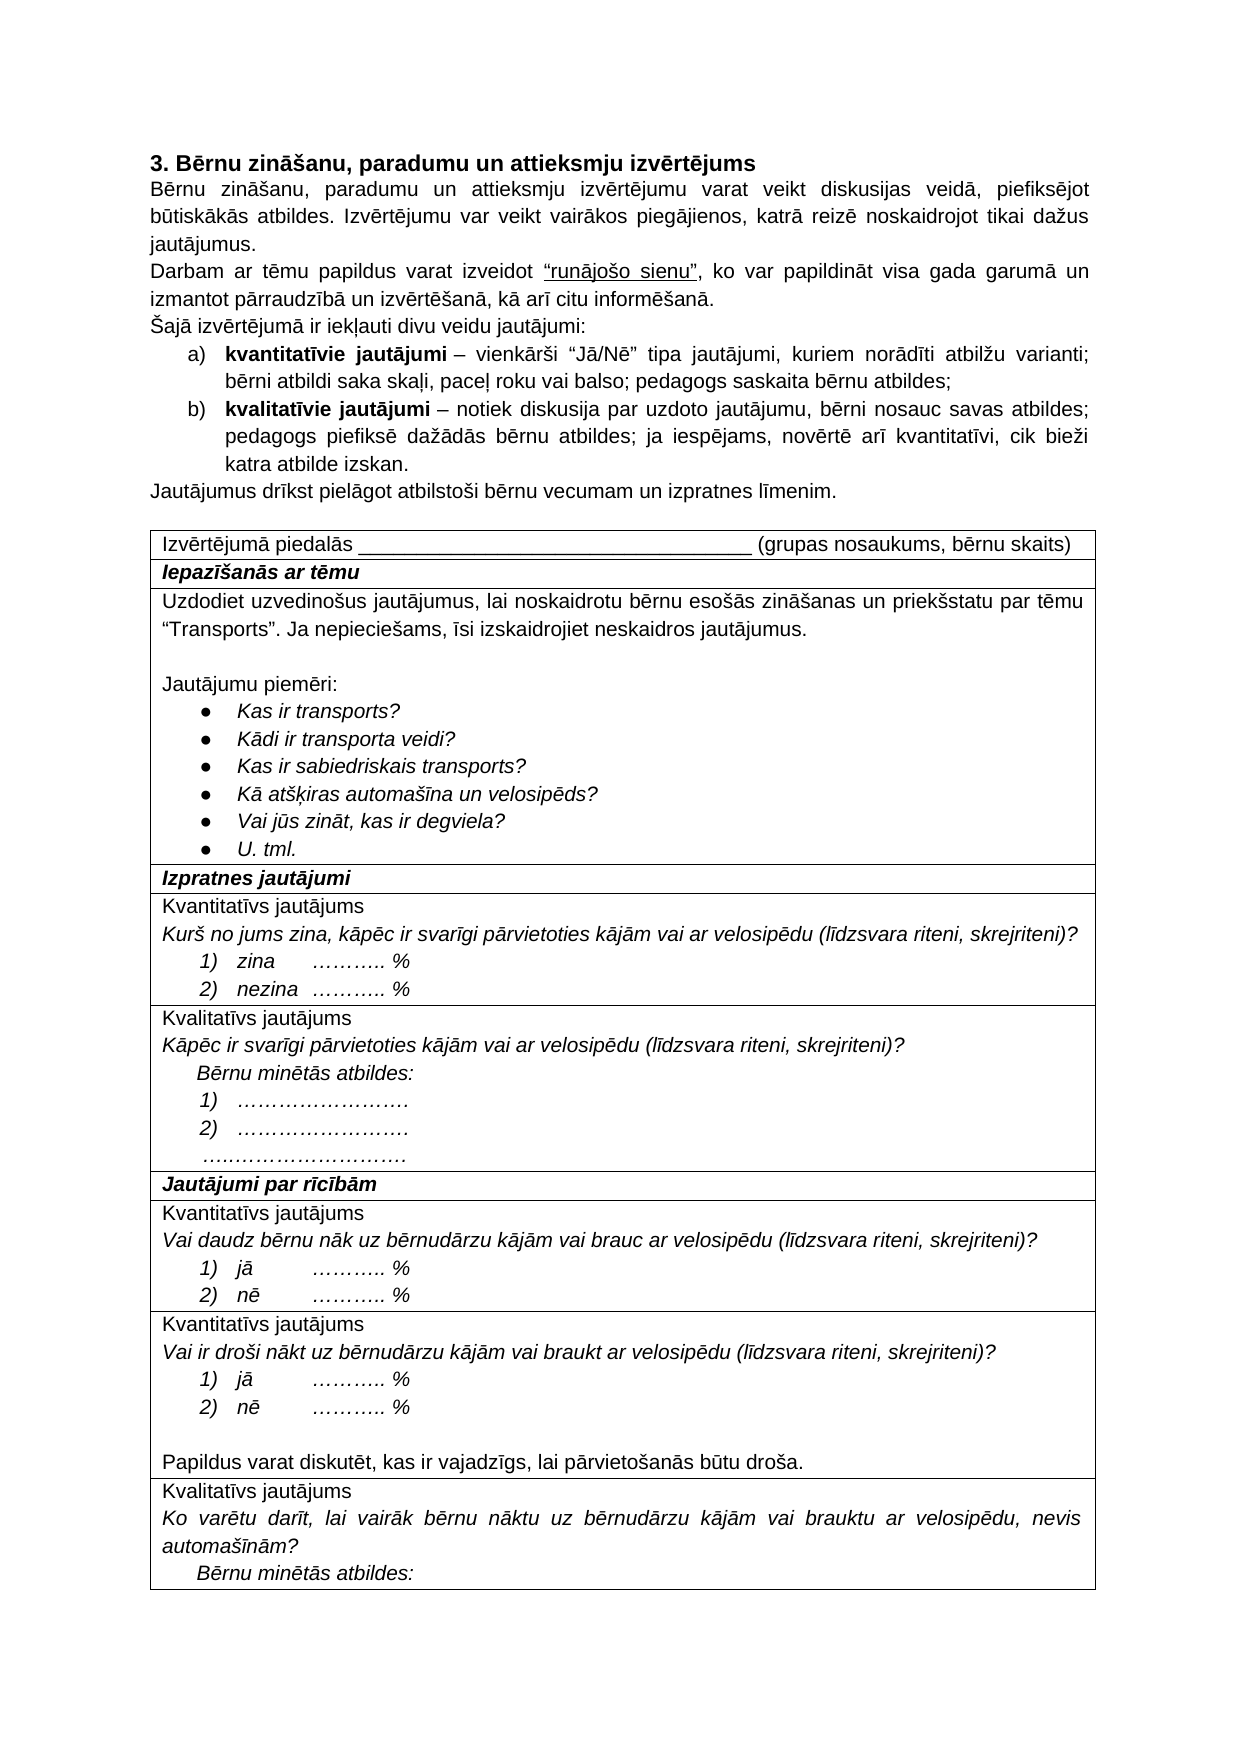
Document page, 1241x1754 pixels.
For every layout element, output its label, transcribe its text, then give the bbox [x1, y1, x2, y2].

text 3. Bērnu zināšanu, paradumu un attieksmju izvērtējums [150, 150, 1090, 176]
text Šajā izvērtējumā ir iekļauti divu veidu jautājumi: [150, 314, 1090, 338]
table_cell Kvantitatīvs jautājums Vai ir droši nākt uz bērnudārzu kājām vai braukt ar velosipēdu (līdzsvara riteni, skrejriteni)? jā ……….. % nē ……….. % Papildus varat diskutēt, kas ir vajadzīgs, lai pārvietošanās būtu droša. [151, 1312, 1095, 1477]
table_cell Kvantitatīvs jautājums Vai daudz bērnu nāk uz bērnudārzu kājām vai brauc ar velosipēdu (līdzsvara riteni, skrejriteni)? jā ……….. % nē ……….. % [151, 1201, 1095, 1311]
text Bērnu zināšanu, paradumu un attieksmju izvērtējumu varat veikt diskusijas veidā, piefiksējot būtiskākās atbildes. Izvērtējumu var veikt vairākos piegājienos, katrā reizē noskaidrojot tikai dažus jautājumus. [150, 176, 1090, 255]
table_header Izvērtējumā piedalās __________________________________ (grupas nosaukums, bērnu skaits) [151, 531, 1095, 559]
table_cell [151, 1479, 1095, 1589]
table_cell Izpratnes jautājumi [151, 865, 1095, 893]
table_cell Iepazīšanās ar tēmu [151, 560, 1095, 588]
list kvalitatīvie jautājumi – notiek diskusija par uzdoto jautājumu, bērni nosauc savas atbildes; pedagogs piefiksē dažādās bērnu atbildes; ja iespējams, novērtē arī kvantitatīvi, cik bieži katra atbilde izskan. [187, 396, 1090, 475]
text Darbam ar tēmu papildus varat izveidot “runājošo sienu”, ko var papildināt visa gada garumā un izmantot pārraudzībā un izvērtēšanā, kā arī citu informēšanā. [150, 259, 1090, 310]
list kvantitatīvie jautājumi – vienkārši “Jā/Nē” tipa jautājumi, kuriem norādīti atbilžu varianti; bērni atbildi saka skaļi, paceļ roku vai balso; pedagogs saskaita bērnu atbildes; [187, 341, 1090, 393]
table_cell Uzdodiet uzvedinošus jautājumus, lai noskaidrotu bērnu esošās zināšanas un priekšstatu par tēmu “Transports”. Ja nepieciešams, īsi izskaidrojiet neskaidros jautājumus. Jautājumu piemēri: Kas ir transports? Kādi ir transporta veidi? Kas ir sabiedriskais transports? Kā atšķiras automašīna un velosipēds? Vai jūs zināt, kas ir degviela? U. tml. [151, 589, 1095, 864]
table_cell Kvantitatīvs jautājums Kurš no jums zina, kāpēc ir svarīgi pārvietoties kājām vai ar velosipēdu (līdzsvara riteni, skrejriteni)? zina ……….. % nezina ……….. % [151, 894, 1095, 1004]
text Jautājumus drīkst pielāgot atbilstoši bērnu vecumam un izpratnes līmenim. [150, 479, 1090, 503]
table_cell Kvalitatīvs jautājums Kāpēc ir svarīgi pārvietoties kājām vai ar velosipēdu (līdzsvara riteni, skrejriteni)? Bērnu minētās atbildes: ……………………. ……………………. …..……………………. [151, 1006, 1095, 1171]
table_cell Jautājumi par rīcībām [151, 1172, 1095, 1200]
